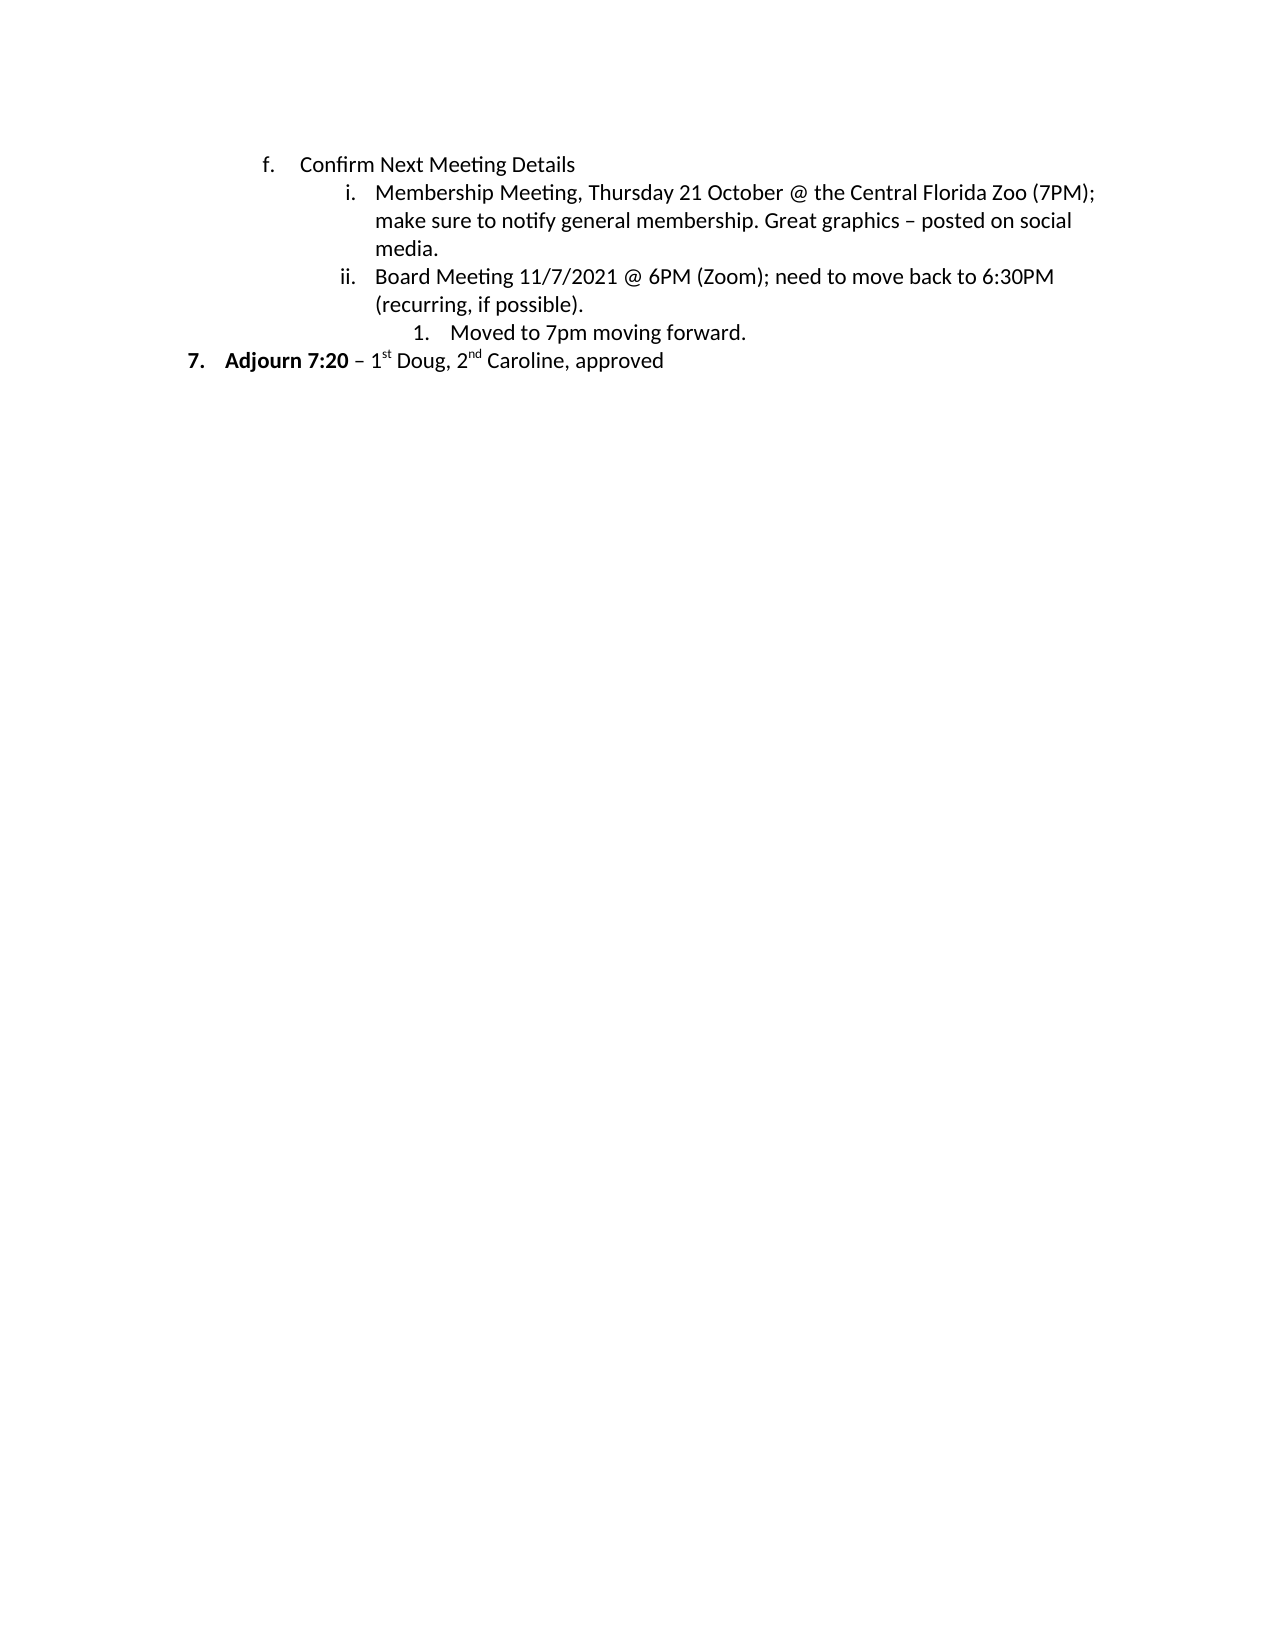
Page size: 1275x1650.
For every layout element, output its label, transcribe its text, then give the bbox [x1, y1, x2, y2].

list Confirm Next Meeting Details [262, 150, 1125, 178]
list Membership Meeting, Thursday 21 October @ the Central Florida Zoo (7PM); make sure to notify general membership. Great graphics – posted on social media. [356, 178, 1125, 262]
list Adjourn 7:20 – 1st Doug, 2nd Caroline, approved [187, 346, 1125, 374]
list Moved to 7pm moving forward. [412, 318, 1125, 346]
list Board Meeting 11/7/2021 @ 6PM (Zoom); need to move back to 6:30PM (recurring, if possible). [356, 262, 1125, 318]
